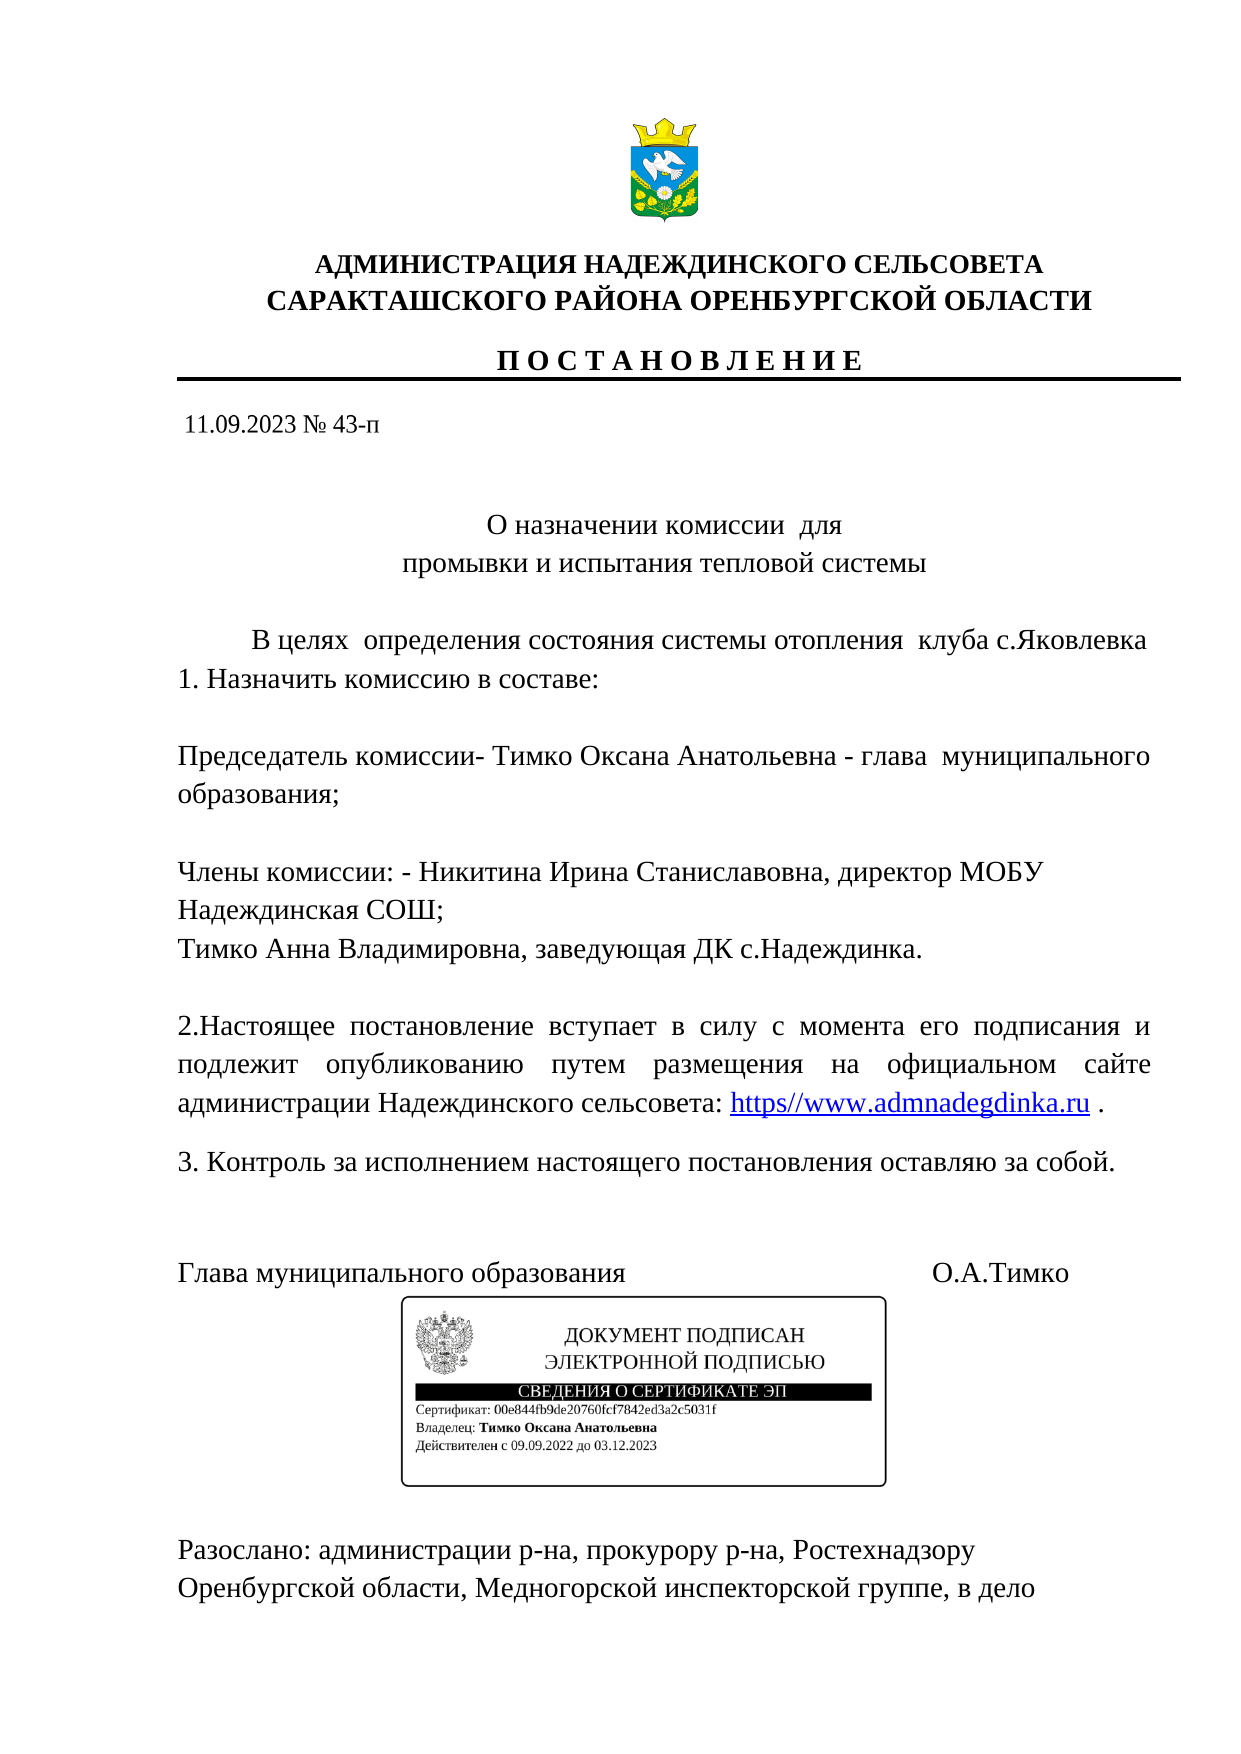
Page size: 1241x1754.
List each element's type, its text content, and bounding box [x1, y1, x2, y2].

picture [630, 171, 698, 223]
text САРАКТАШСКОГО РАЙОНА ОРЕНБУРГСКОЙ ОБЛАСТИ [177, 283, 1181, 317]
text Разослано: администрации р-на, прокурору р-на, Ростехнадзору Оренбургской области, Медногорской инспекторской группе, в дело [177, 1532, 1152, 1604]
text 1. Назначить комиссию в составе: [177, 661, 1152, 694]
text Члены комиссии: - Никитина Ирина Станиславовна, директор МОБУ Надеждинская СОШ; [177, 854, 1152, 926]
text О назначении комиссии для [177, 507, 1152, 540]
text Председатель комиссии- Тимко Оксана Анатольевна - глава муниципального образования; [177, 738, 1152, 810]
text В целях определения состояния системы отопления клуба с.Яковлевка [177, 622, 1152, 656]
text Глава муниципального образования О.А.Тимко [177, 1255, 1152, 1288]
text Тимко Анна Владимировна, заведующая ДК с.Надеждинка. [177, 931, 1152, 964]
picture [184, 407, 663, 443]
text 3. Контроль за исполнением настоящего постановления оставляю за собой. [177, 1144, 1152, 1178]
text П О С Т А Н О В Л Е Н И Е [177, 343, 1181, 377]
picture [630, 118, 698, 146]
picture [644, 151, 684, 180]
text промывки и испытания тепловой системы [177, 545, 1152, 579]
text 2.Настоящее постановление вступает в силу с момента его подписания и подлежит опубликованию путем размещения на официальном сайте администрации Надеждинского сельсовета: https//www.admnadegdinka.ru . [177, 1008, 1152, 1118]
subtitle АДМИНИСТРАЦИЯ НАДЕЖДИНСКОГО СЕЛЬСОВЕТА [177, 248, 1181, 279]
picture [398, 1293, 889, 1489]
